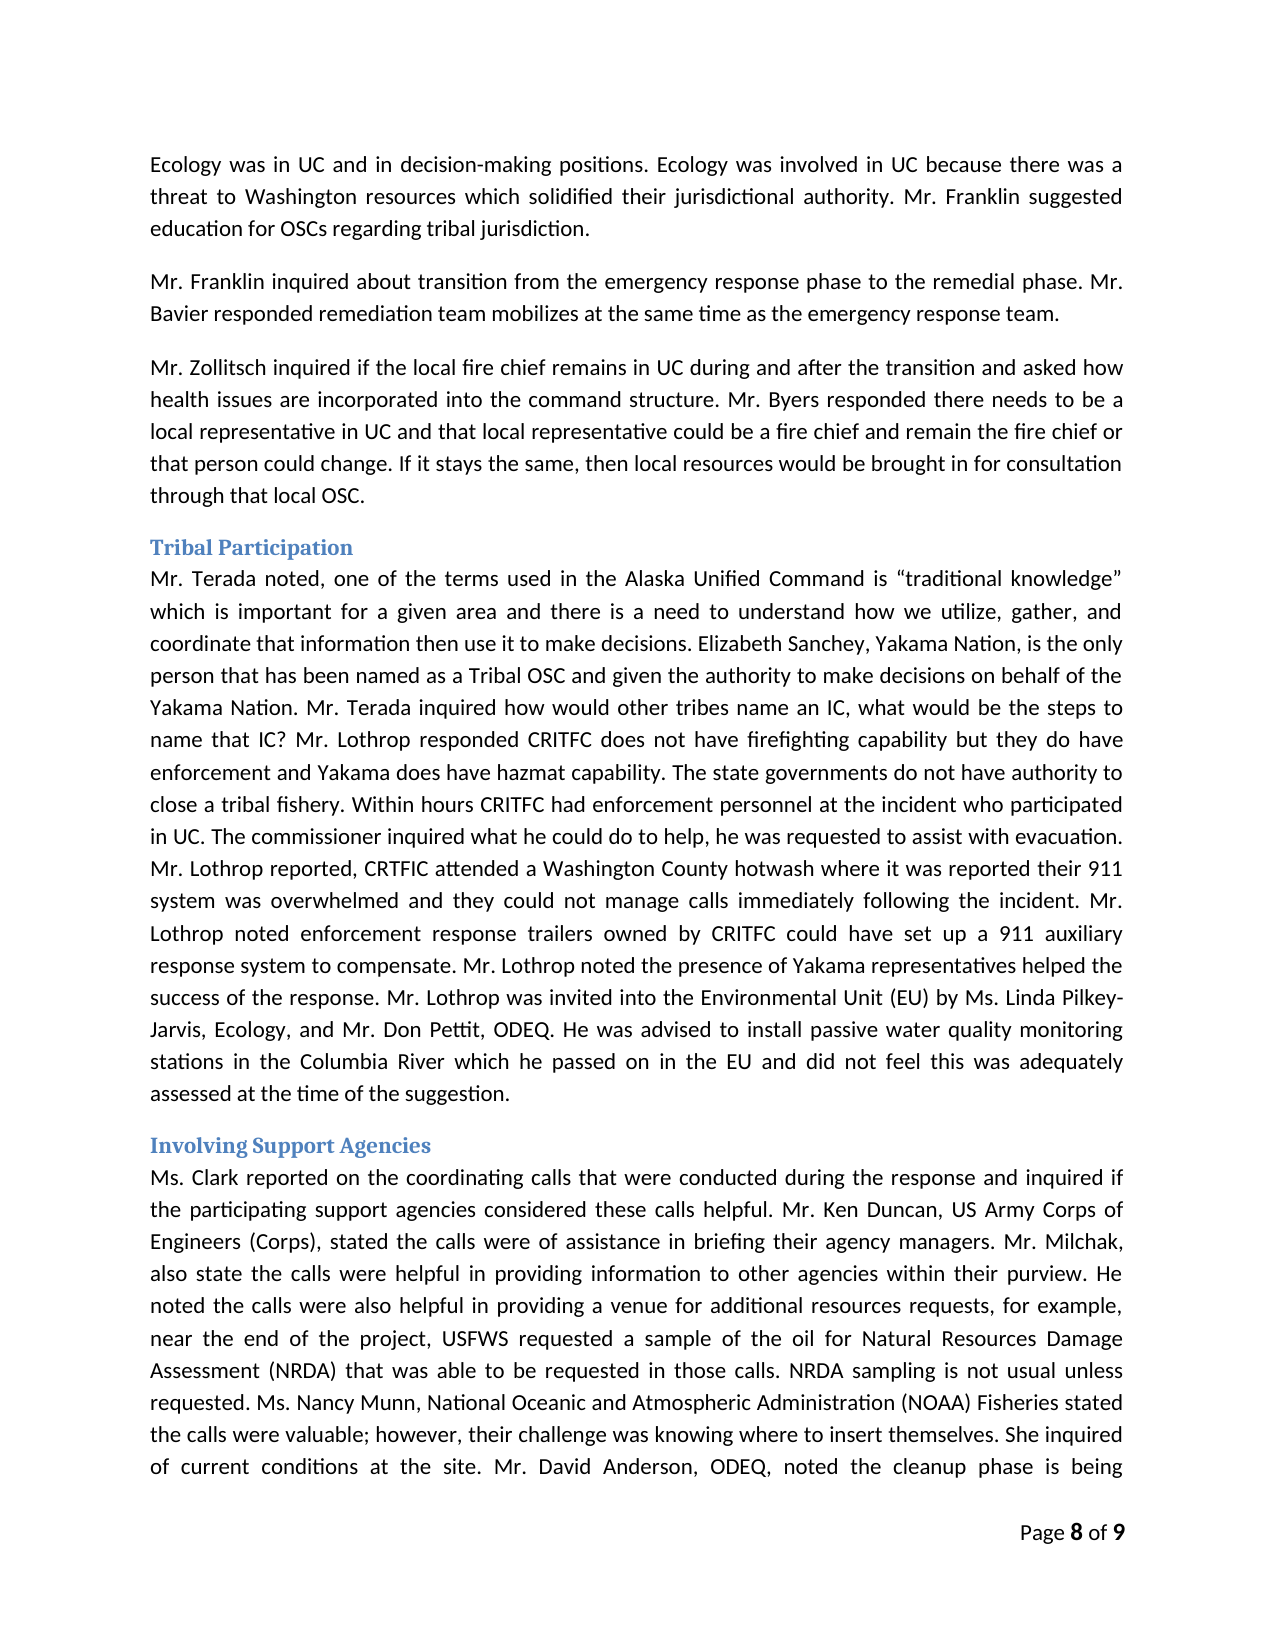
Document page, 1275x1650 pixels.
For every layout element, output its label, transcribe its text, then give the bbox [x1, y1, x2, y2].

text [150, 1163, 1125, 1481]
text Mr. Zollitsch inquired if the local fire chief remains in UC during and after the transition and asked how health issues are incorporated into the command structure. Mr. Byers responded there needs to be a local representative in UC and that local representative could be a fire chief and remain the fire chief or that person could change. If it stays the same, then local resources would be brought in for consultation through that local OSC. [150, 353, 1125, 509]
subtitle Tribal Participation [150, 534, 1125, 561]
text Mr. Terada noted, one of the terms used in the Alaska Unified Command is “traditional knowledge” which is important for a given area and there is a need to understand how we utilize, gather, and coordinate that information then use it to make decisions. Elizabeth Sanchey, Yakama Nation, is the only person that has been named as a Tribal OSC and given the authority to make decisions on behalf of the Yakama Nation. Mr. Terada inquired how would other tribes name an IC, what would be the steps to name that IC? Mr. Lothrop responded CRITFC does not have firefighting capability but they do have enforcement and Yakama does have hazmat capability. The state governments do not have authority to close a tribal fishery. Within hours CRITFC had enforcement personnel at the incident who participated in UC. The commissioner inquired what he could do to help, he was requested to assist with evacuation. Mr. Lothrop reported, CRTFIC attended a Washington County hotwash where it was reported their 911 system was overwhelmed and they could not manage calls immediately following the incident. Mr. Lothrop noted enforcement response trailers owned by CRITFC could have set up a 911 auxiliary response system to compensate. Mr. Lothrop noted the presence of Yakama representatives helped the success of the response. Mr. Lothrop was invited into the Environmental Unit (EU) by Ms. Linda Pilkey-Jarvis, Ecology, and Mr. Don Pettit, ODEQ. He was advised to install passive water quality monitoring stations in the Columbia River which he passed on in the EU and did not feel this was adequately assessed at the time of the suggestion. [150, 564, 1125, 1108]
subtitle Involving Support Agencies [150, 1133, 1125, 1159]
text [150, 150, 1125, 242]
text Mr. Franklin inquired about transition from the emergency response phase to the remedial phase. Mr. Bavier responded remediation team mobilizes at the same time as the emergency response team. [150, 267, 1125, 328]
